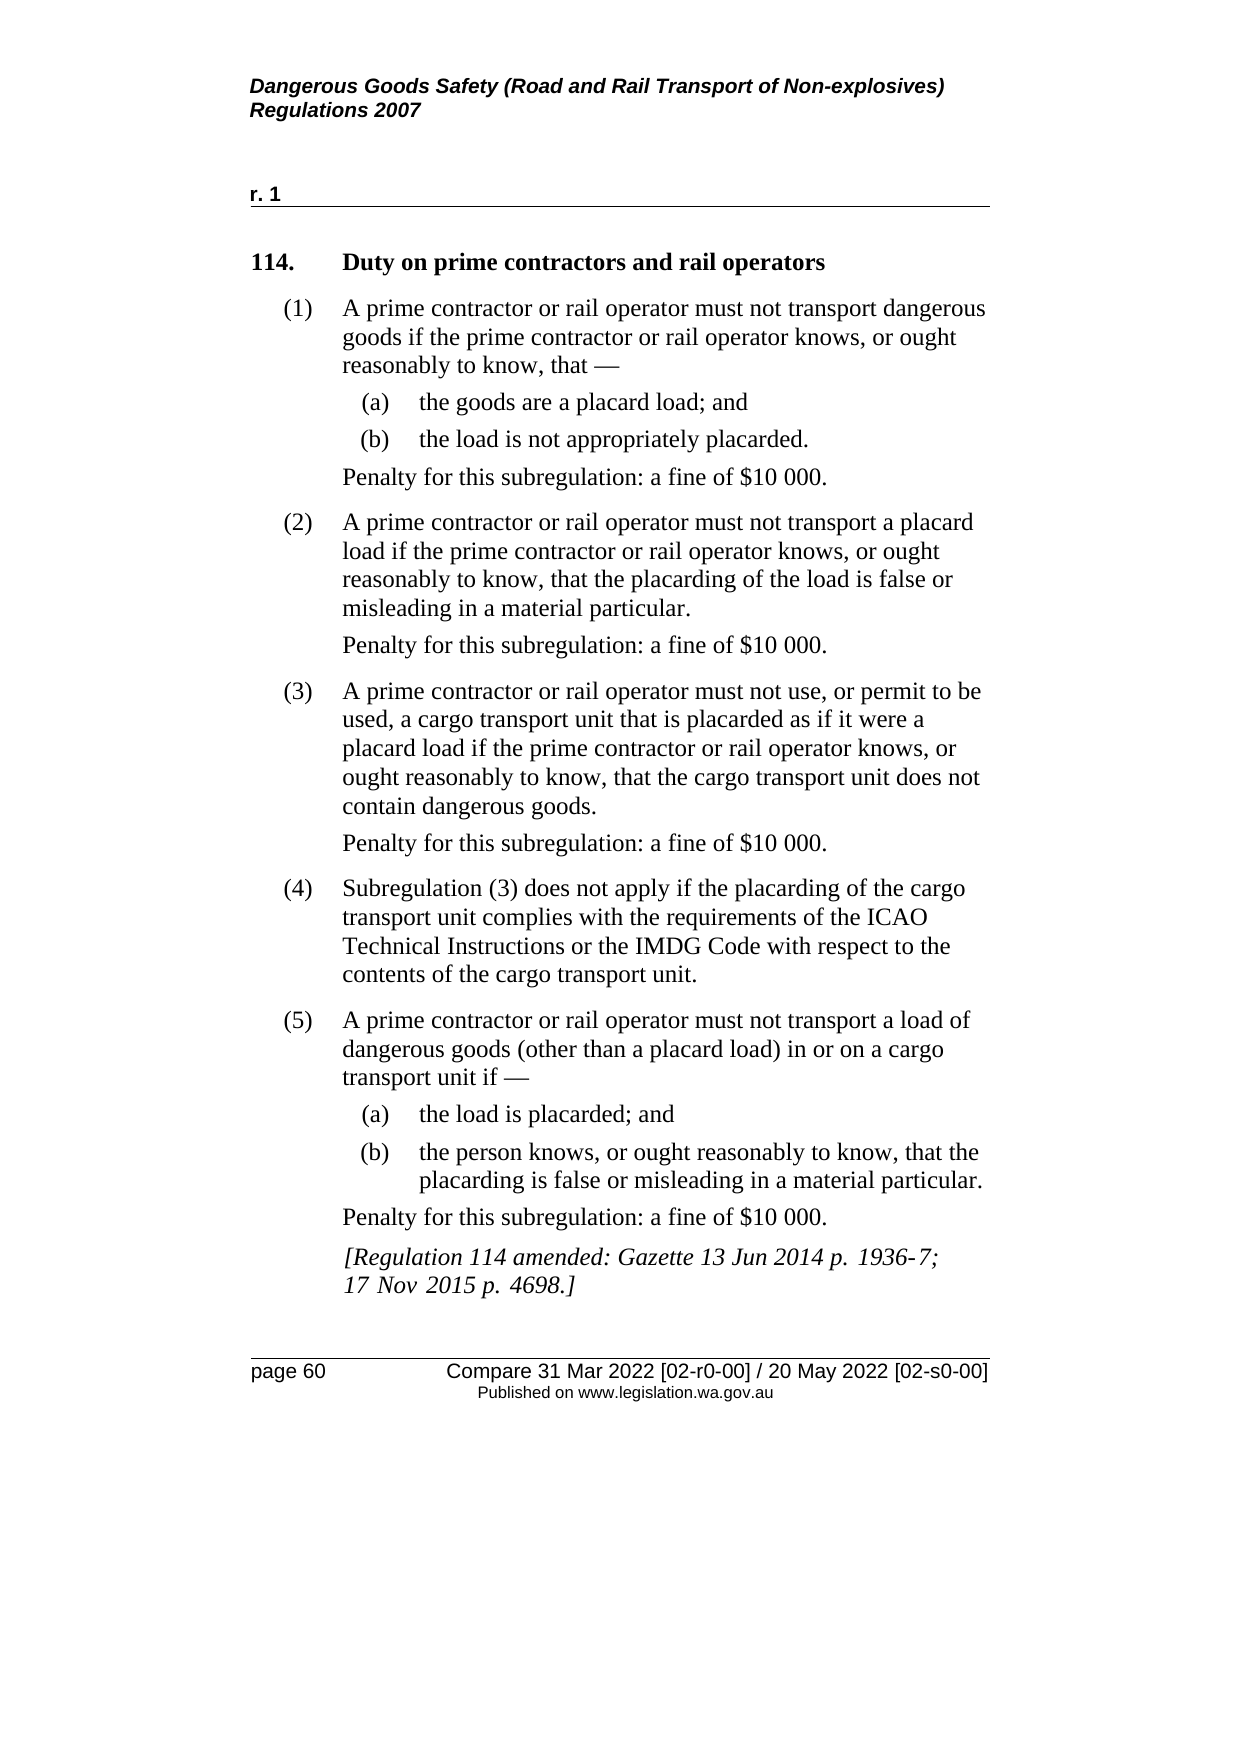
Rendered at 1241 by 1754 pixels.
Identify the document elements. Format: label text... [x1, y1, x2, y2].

text (a) the load is placarded; and [251, 1099, 990, 1128]
text (2) A prime contractor or rail operator must not transport a placard load if the prime contractor or rail operator knows, or ought reasonably to know, that the placarding of the load is false or misleading in a material particular. [251, 507, 990, 622]
text (a) the goods are a placard load; and [251, 387, 990, 416]
text Penalty for this subregulation: a fine of $10 000. [251, 1202, 990, 1231]
text Penalty for this subregulation: a fine of $10 000. [251, 462, 990, 490]
text [Regulation 114 amended: Gazette 13 Jun 2014 p. 1936-7; 17 Nov 2015 p. 4698.] [251, 1242, 990, 1299]
text (5) A prime contractor or rail operator must not transport a load of dangerous goods (other than a placard load) in or on a cargo transport unit if — [251, 1005, 990, 1091]
text Penalty for this subregulation: a fine of $10 000. [251, 828, 990, 857]
text (4) Subregulation (3) does not apply if the placarding of the cargo transport unit complies with the requirements of the ICAO Technical Instructions or the IMDG Code with respect to the contents of the cargo transport unit. [251, 873, 990, 988]
text (3) A prime contractor or rail operator must not use, or permit to be used, a cargo transport unit that is placarded as if it were a placard load if the prime contractor or rail operator knows, or ought reasonably to know, that the cargo transport unit does not contain dangerous goods. [251, 676, 990, 819]
text (1) A prime contractor or rail operator must not transport dangerous goods if the prime contractor or rail operator knows, or ought reasonably to know, that — [251, 293, 990, 379]
text Penalty for this subregulation: a fine of $10 000. [251, 630, 990, 659]
text (b) the load is not appropriately placarded. [251, 424, 990, 453]
subtitle 114. Duty on prime contractors and rail operators [251, 247, 990, 276]
text (b) the person knows, or ought reasonably to know, that the placarding is false or misleading in a material particular. [251, 1137, 990, 1194]
